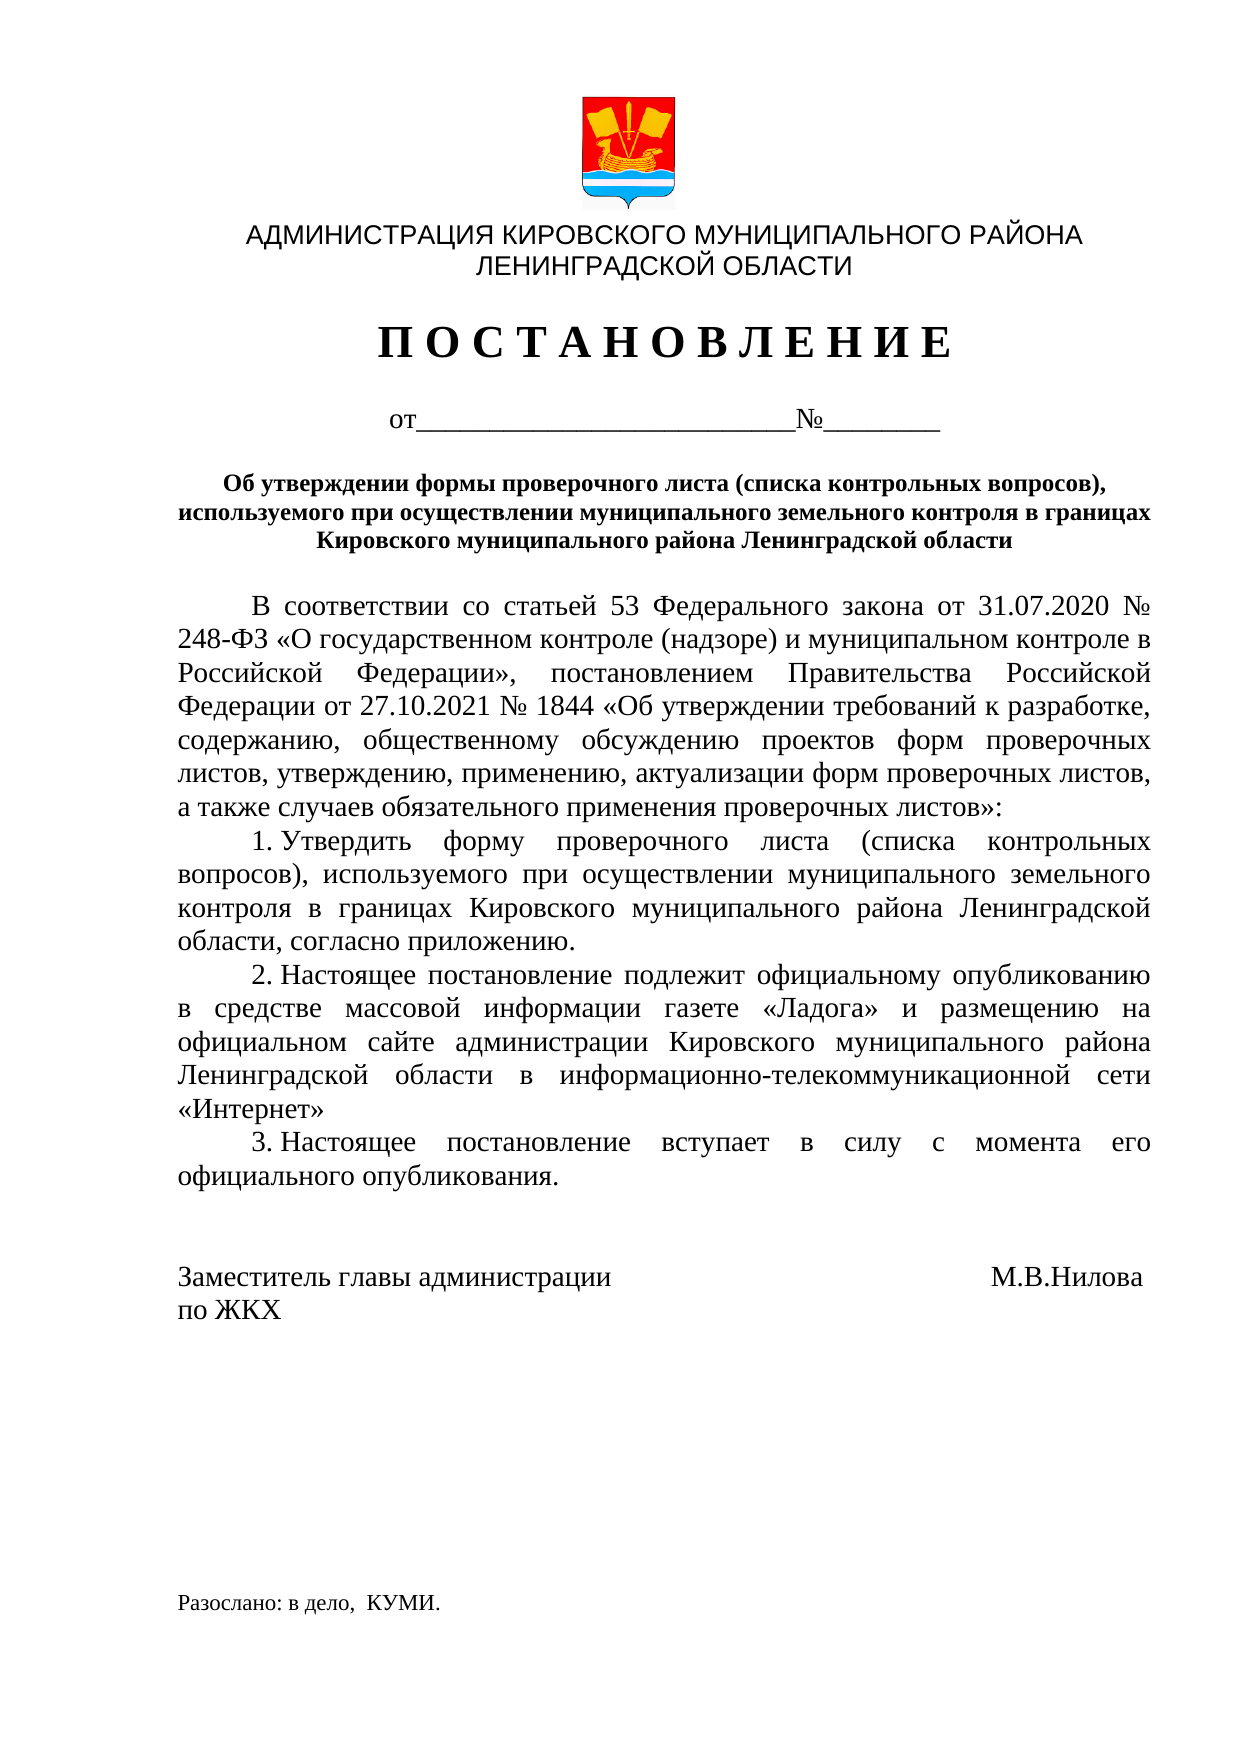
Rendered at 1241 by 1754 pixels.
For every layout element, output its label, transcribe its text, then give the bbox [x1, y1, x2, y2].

text от__________________________№________ [177, 401, 1152, 434]
text В соответствии со статьей 53 Федерального закона от 31.07.2020 № 248-ФЗ «О государственном контроле (надзоре) и муниципальном контроле в Российской Федерации», постановлением Правительства Российской Федерации от 27.10.2021 № 1844 «Об утверждении требований к разработке, содержанию, общественному обсуждению проектов форм проверочных листов, утверждению, применению, актуализации форм проверочных листов, а также случаев обязательного применения проверочных листов»: [177, 588, 1152, 823]
picture [582, 95, 676, 210]
text 3. Настоящее постановление вступает в силу с момента его официального опубликования. [177, 1124, 1152, 1192]
text Об утверждении формы проверочного листа (списка контрольных вопросов), используемого при осуществлении муниципального земельного контроля в границах Кировского муниципального района Ленинградской области [177, 468, 1152, 554]
text Разослано: в дело, КУМИ. [177, 1589, 1152, 1616]
text по ЖКХ [177, 1292, 1152, 1326]
text 1. Утвердить форму проверочного листа (списка контрольных вопросов), используемого при осуществлении муниципального земельного контроля в границах Кировского муниципального района Ленинградской области, согласно приложению. [177, 823, 1152, 957]
text 2. Настоящее постановление подлежит официальному опубликованию в средстве массовой информации газете «Ладога» и размещению на официальном сайте администрации Кировского муниципального района Ленинградской области в информационно-телекоммуникационной сети «Интернет» [177, 957, 1152, 1124]
text П О С Т А Н О В Л Е Н И Е [177, 315, 1152, 367]
text Заместитель главы администрации М.В.Нилова [177, 1259, 1152, 1292]
text АДМИНИСТРАЦИЯ КИРОВСКОГО МУНИЦИПАЛЬНОГО РАЙОНА ЛЕНИНГРАДСКОЙ ОБЛАСТИ [177, 219, 1152, 281]
